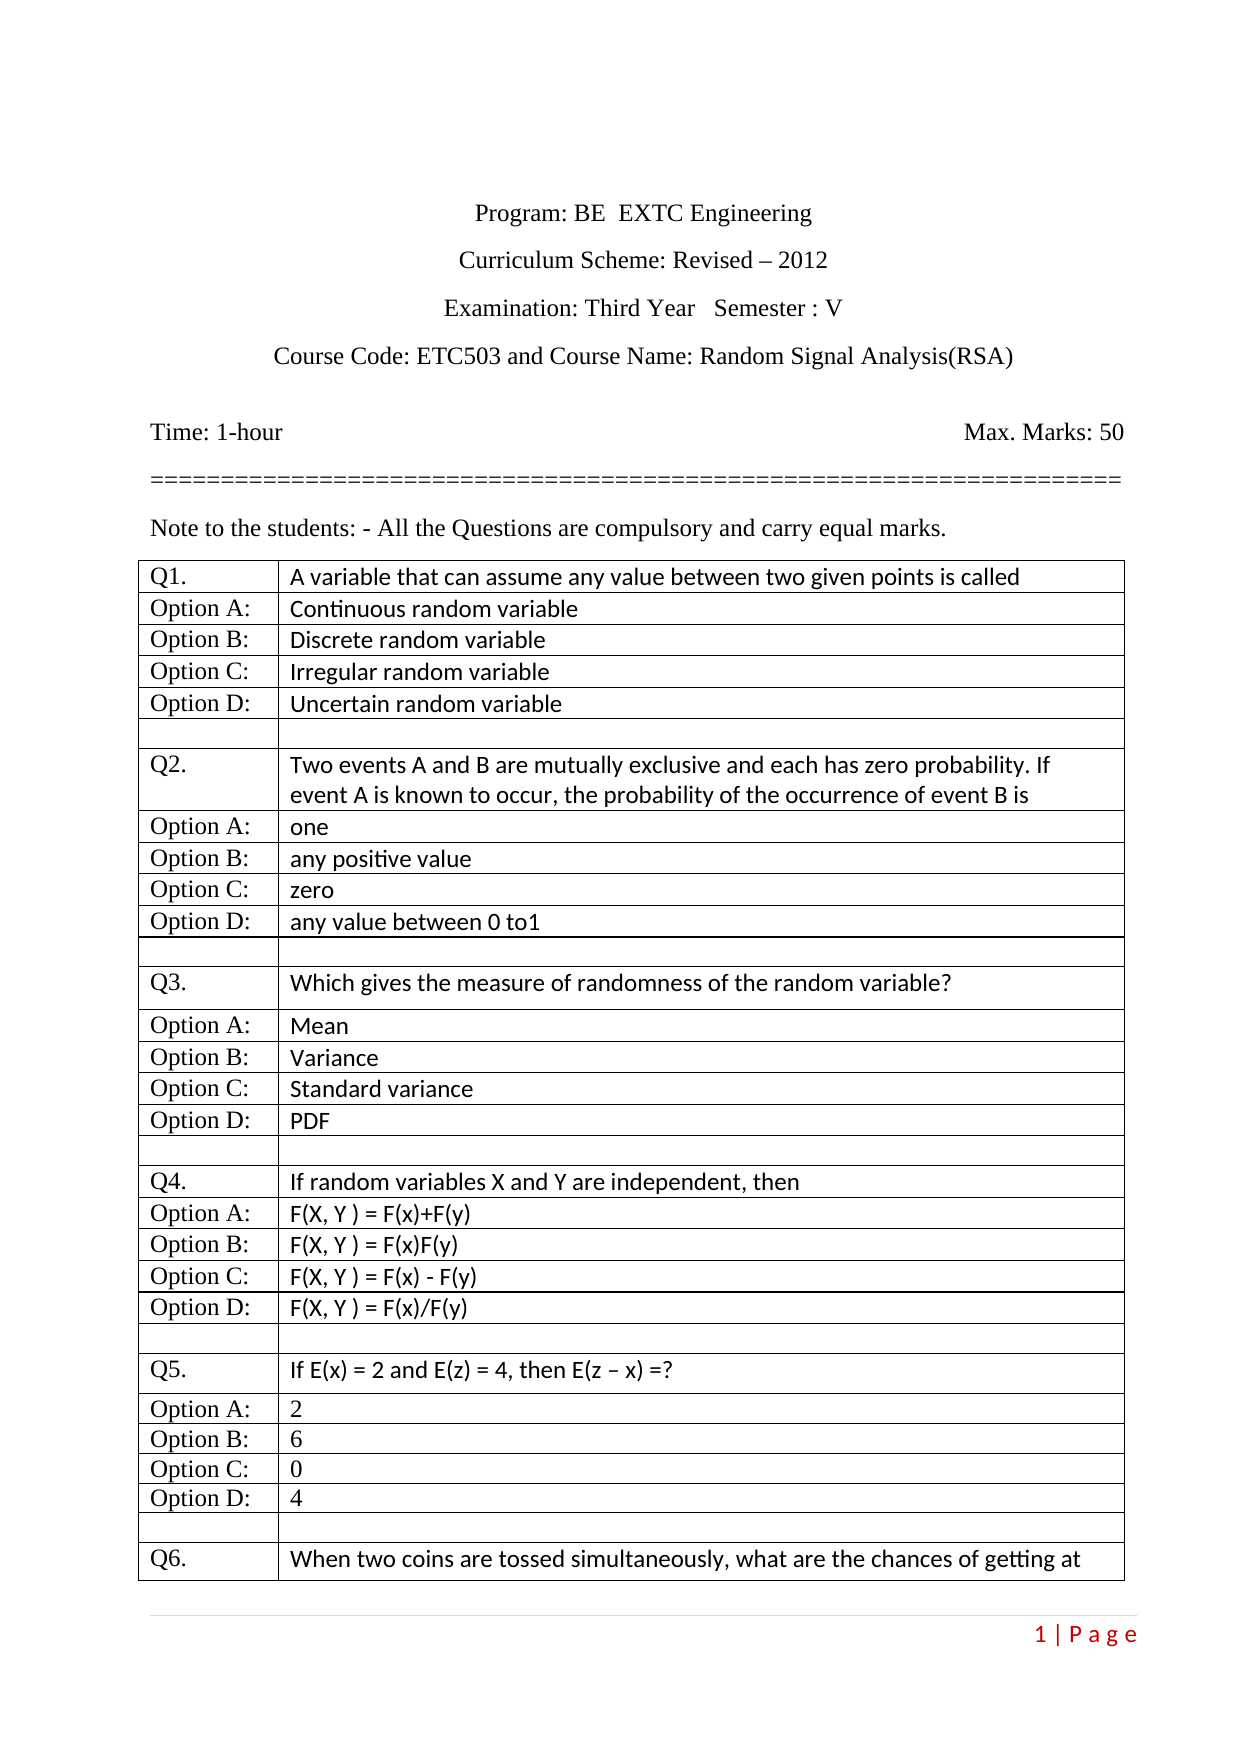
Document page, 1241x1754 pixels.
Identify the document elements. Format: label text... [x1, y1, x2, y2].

table_cell Option C: [139, 656, 278, 687]
table_cell Option A: [139, 811, 278, 842]
text ===================================================================== [150, 465, 1137, 494]
table_cell PDF [279, 1105, 1124, 1135]
table_cell [139, 1136, 278, 1165]
table_cell Option A: [139, 1010, 278, 1041]
table_cell If E(x) = 2 and E(z) = 4, then E(z – x) =? [279, 1354, 1124, 1393]
table_cell [139, 938, 278, 966]
table_cell Two events A and B are mutually exclusive and each has zero probability. If event A is known to occur, the probability of the occurrence of event B is [279, 749, 1124, 810]
table_cell Q3. [139, 967, 278, 1009]
table_cell 0 [279, 1454, 1124, 1482]
table_cell Option D: [139, 906, 278, 936]
table_cell Option A: [139, 1198, 278, 1228]
table_cell 6 [279, 1424, 1124, 1453]
table_cell Option B: [139, 1229, 278, 1260]
table_cell Option A: [139, 593, 278, 623]
table_cell [139, 1513, 278, 1542]
table_cell Option D: [139, 1105, 278, 1135]
table_cell Q5. [139, 1354, 278, 1393]
table_cell Option D: [139, 688, 278, 718]
text Course Code: ETC503 and Course Name: Random Signal Analysis(RSA) [150, 341, 1137, 369]
table_cell [279, 719, 1124, 748]
table_cell F(X, Y ) = F(x) - F(y) [279, 1261, 1124, 1291]
table_header Q1. [139, 561, 278, 592]
table_cell Option C: [139, 1454, 278, 1482]
table_cell Q2. [139, 749, 278, 810]
table_cell Option C: [139, 1073, 278, 1104]
table_cell Q4. [139, 1166, 278, 1197]
table_cell Q6. [139, 1543, 278, 1580]
table_cell Option B: [139, 1424, 278, 1453]
table_cell Option B: [139, 625, 278, 655]
table_cell Option D: [139, 1484, 278, 1512]
text Examination: Third Year Semester : V [150, 293, 1137, 322]
table_cell 4 [279, 1484, 1124, 1512]
table_cell If random variables X and Y are independent, then [279, 1166, 1124, 1197]
table_header A variable that can assume any value between two given points is called [279, 561, 1124, 592]
table_cell [279, 1136, 1124, 1165]
table_cell Which gives the measure of randomness of the random variable? [279, 967, 1124, 1009]
text Time: 1-hour Max. Marks: 50 [150, 417, 1137, 446]
text Program: BE EXTC Engineering [150, 198, 1137, 226]
text Note to the students: - All the Questions are compulsory and carry equal marks. [150, 513, 1137, 541]
table_cell [279, 1324, 1124, 1353]
table_cell Continuous random variable [279, 593, 1124, 623]
table_cell 2 [279, 1394, 1124, 1423]
table_cell Standard variance [279, 1073, 1124, 1104]
table_cell F(X, Y ) = F(x)/F(y) [279, 1293, 1124, 1323]
table_cell Irregular random variable [279, 656, 1124, 687]
table_cell Option D: [139, 1293, 278, 1323]
table_cell Option C: [139, 874, 278, 905]
table_cell [279, 938, 1124, 966]
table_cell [279, 1543, 1124, 1580]
table_cell any positive value [279, 843, 1124, 873]
table_cell [139, 719, 278, 748]
table_cell F(X, Y ) = F(x)+F(y) [279, 1198, 1124, 1228]
table_cell Mean [279, 1010, 1124, 1041]
table_cell Option C: [139, 1261, 278, 1291]
table_cell Option B: [139, 1042, 278, 1072]
table_cell Discrete random variable [279, 625, 1124, 655]
table_cell Variance [279, 1042, 1124, 1072]
table_cell zero [279, 874, 1124, 905]
table_cell any value between 0 to1 [279, 906, 1124, 936]
text Curriculum Scheme: Revised – 2012 [150, 245, 1137, 274]
table_cell F(X, Y ) = F(x)F(y) [279, 1229, 1124, 1260]
table_cell [139, 1324, 278, 1353]
table_cell Option A: [139, 1394, 278, 1423]
table_cell [279, 1513, 1124, 1542]
table_cell Option B: [139, 843, 278, 873]
table_cell Uncertain random variable [279, 688, 1124, 718]
